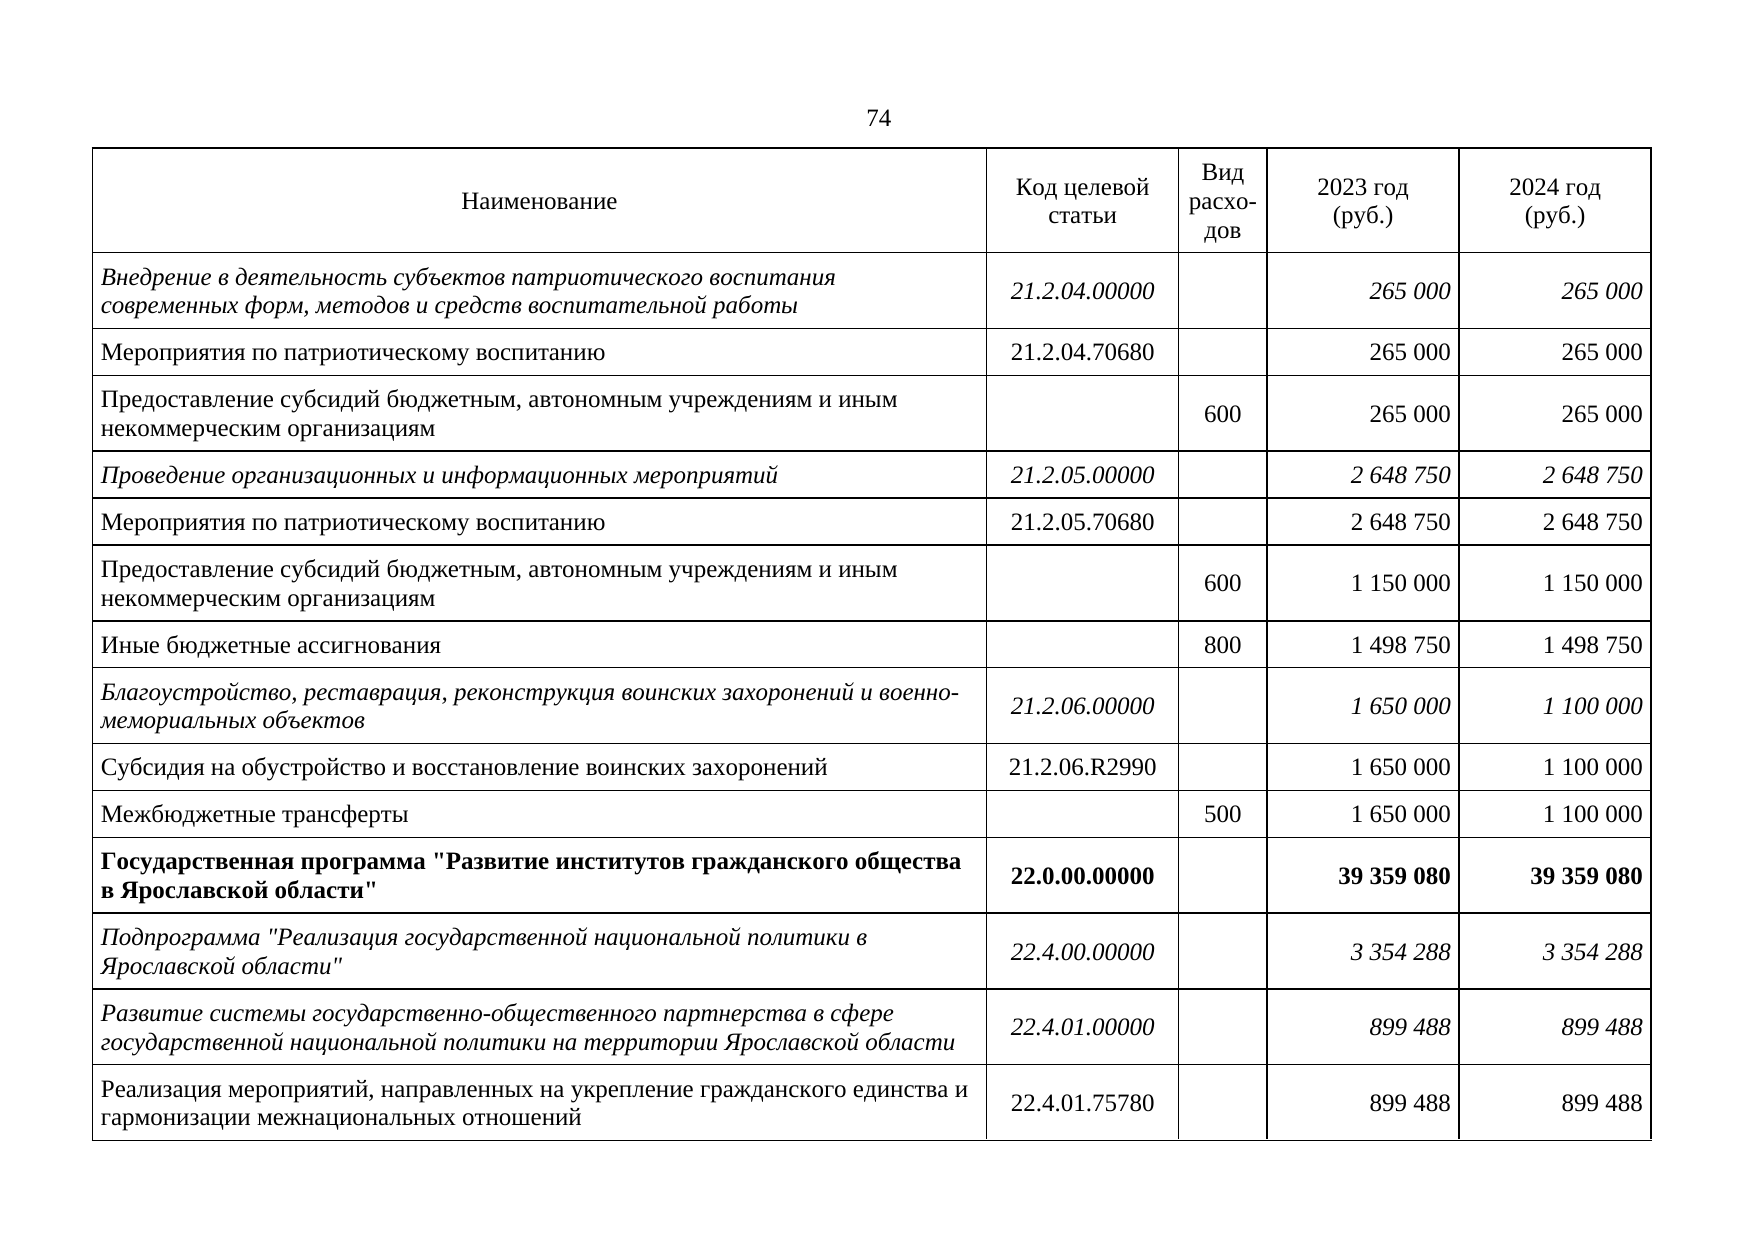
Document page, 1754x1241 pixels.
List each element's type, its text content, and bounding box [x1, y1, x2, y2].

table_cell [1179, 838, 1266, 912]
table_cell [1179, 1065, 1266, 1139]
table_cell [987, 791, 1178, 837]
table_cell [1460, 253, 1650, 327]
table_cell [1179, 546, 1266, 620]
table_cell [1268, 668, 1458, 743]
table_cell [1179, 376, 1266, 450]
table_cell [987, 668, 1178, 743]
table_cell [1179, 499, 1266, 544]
table_header Наименование [93, 149, 986, 252]
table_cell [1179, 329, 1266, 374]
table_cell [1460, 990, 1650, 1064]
table_header 2023 год (руб.) [1268, 149, 1458, 252]
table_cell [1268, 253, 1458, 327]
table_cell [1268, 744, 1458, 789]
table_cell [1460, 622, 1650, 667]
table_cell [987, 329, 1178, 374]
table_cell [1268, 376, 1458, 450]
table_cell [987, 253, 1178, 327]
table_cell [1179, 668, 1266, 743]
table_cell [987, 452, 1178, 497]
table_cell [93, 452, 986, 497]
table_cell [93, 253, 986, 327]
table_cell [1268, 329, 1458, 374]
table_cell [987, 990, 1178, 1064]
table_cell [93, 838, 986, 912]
table_header 2024 год (руб.) [1460, 149, 1650, 252]
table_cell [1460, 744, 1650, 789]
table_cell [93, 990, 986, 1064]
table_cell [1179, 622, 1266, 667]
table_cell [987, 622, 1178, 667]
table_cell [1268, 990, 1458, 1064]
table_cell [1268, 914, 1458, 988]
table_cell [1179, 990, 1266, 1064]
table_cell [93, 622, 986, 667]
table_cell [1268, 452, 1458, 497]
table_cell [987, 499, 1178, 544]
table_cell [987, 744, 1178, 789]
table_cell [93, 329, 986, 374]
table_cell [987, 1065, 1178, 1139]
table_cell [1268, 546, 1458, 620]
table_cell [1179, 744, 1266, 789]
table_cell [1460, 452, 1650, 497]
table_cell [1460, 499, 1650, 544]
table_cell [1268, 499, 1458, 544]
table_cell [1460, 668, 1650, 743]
table_header Код целевой статьи [987, 149, 1178, 252]
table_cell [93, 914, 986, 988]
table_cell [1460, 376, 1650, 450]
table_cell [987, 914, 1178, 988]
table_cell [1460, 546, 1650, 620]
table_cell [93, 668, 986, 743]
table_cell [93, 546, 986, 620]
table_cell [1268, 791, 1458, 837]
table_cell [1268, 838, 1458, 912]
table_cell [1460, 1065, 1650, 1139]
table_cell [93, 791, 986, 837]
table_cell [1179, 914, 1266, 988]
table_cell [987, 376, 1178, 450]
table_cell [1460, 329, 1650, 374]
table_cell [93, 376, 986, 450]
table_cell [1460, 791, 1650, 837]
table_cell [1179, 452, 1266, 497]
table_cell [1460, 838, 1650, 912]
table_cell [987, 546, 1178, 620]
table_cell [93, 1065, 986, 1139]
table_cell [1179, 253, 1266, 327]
table_header Вид расхо-дов [1179, 149, 1266, 252]
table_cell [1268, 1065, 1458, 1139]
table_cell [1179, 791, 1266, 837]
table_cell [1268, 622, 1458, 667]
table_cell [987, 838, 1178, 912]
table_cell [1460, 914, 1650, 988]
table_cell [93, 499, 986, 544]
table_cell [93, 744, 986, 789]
